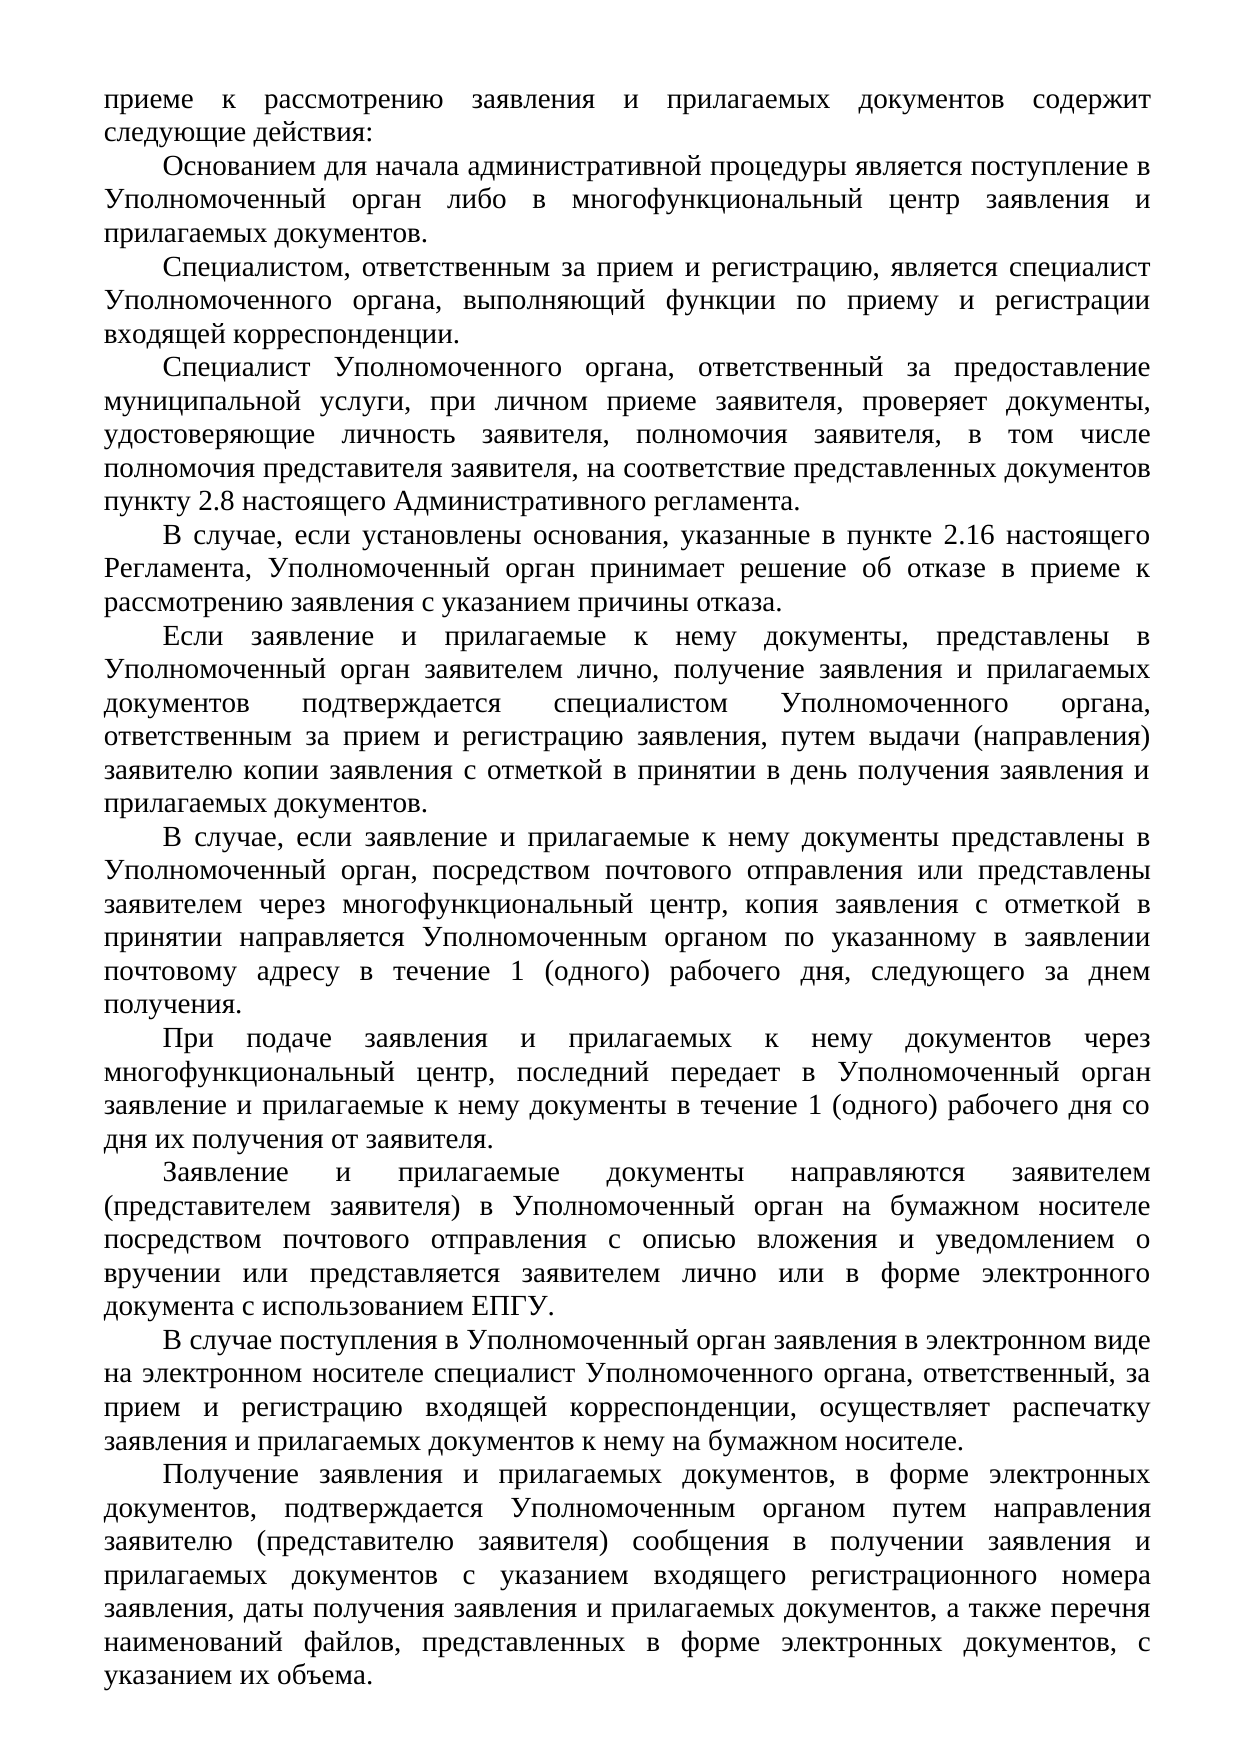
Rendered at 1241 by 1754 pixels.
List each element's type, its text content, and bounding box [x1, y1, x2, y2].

text Если заявление и прилагаемые к нему документы, представлены в Уполномоченный орган заявителем лично, получение заявления и прилагаемых документов подтверждается специалистом Уполномоченного органа, ответственным за прием и регистрацию заявления, путем выдачи (направления) заявителю копии заявления с отметкой в принятии в день получения заявления и прилагаемых документов. [103, 618, 1152, 819]
text В случае, если установлены основания, указанные в пункте 2.16 настоящего Регламента, Уполномоченный орган принимает решение об отказе в приеме к рассмотрению заявления с указанием причины отказа. [103, 517, 1152, 618]
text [103, 81, 1152, 148]
text Заявление и прилагаемые документы направляются заявителем (представителем заявителя) в Уполномоченный орган на бумажном носителе посредством почтового отправления с описью вложения и уведомлением о вручении или представляется заявителем лично или в форме электронного документа с использованием ЕПГУ. [103, 1154, 1152, 1322]
text Специалистом, ответственным за прием и регистрацию, является специалист Уполномоченного органа, выполняющий функции по приему и регистрации входящей корреспонденции. [103, 249, 1152, 349]
text При подаче заявления и прилагаемых к нему документов через многофункциональный центр, последний передает в Уполномоченный орган заявление и прилагаемые к нему документы в течение 1 (одного) рабочего дня со дня их получения от заявителя. [103, 1020, 1152, 1154]
text Получение заявления и прилагаемых документов, в форме электронных документов, подтверждается Уполномоченным органом путем направления заявителю (представителю заявителя) сообщения в получении заявления и прилагаемых документов с указанием входящего регистрационного номера заявления, даты получения заявления и прилагаемых документов, а также перечня наименований файлов, представленных в форме электронных документов, с указанием их объема. [103, 1456, 1152, 1691]
text Основанием для начала административной процедуры является поступление в Уполномоченный орган либо в многофункциональный центр заявления и прилагаемых документов. [103, 148, 1152, 249]
text В случае, если заявление и прилагаемые к нему документы представлены в Уполномоченный орган, посредством почтового отправления или представлены заявителем через многофункциональный центр, копия заявления с отметкой в принятии направляется Уполномоченным органом по указанному в заявлении почтовому адресу в течение 1 (одного) рабочего дня, следующего за днем получения. [103, 819, 1152, 1020]
text В случае поступления в Уполномоченный орган заявления в электронном виде на электронном носителе специалист Уполномоченного органа, ответственный, за прием и регистрацию входящей корреспонденции, осуществляет распечатку заявления и прилагаемых документов к нему на бумажном носителе. [103, 1322, 1152, 1456]
text Специалист Уполномоченного органа, ответственный за предоставление муниципальной услуги, при личном приеме заявителя, проверяет документы, удостоверяющие личность заявителя, полномочия заявителя, в том числе полномочия представителя заявителя, на соответствие представленных документов пункту 2.8 настоящего Административного регламента. [103, 349, 1152, 517]
